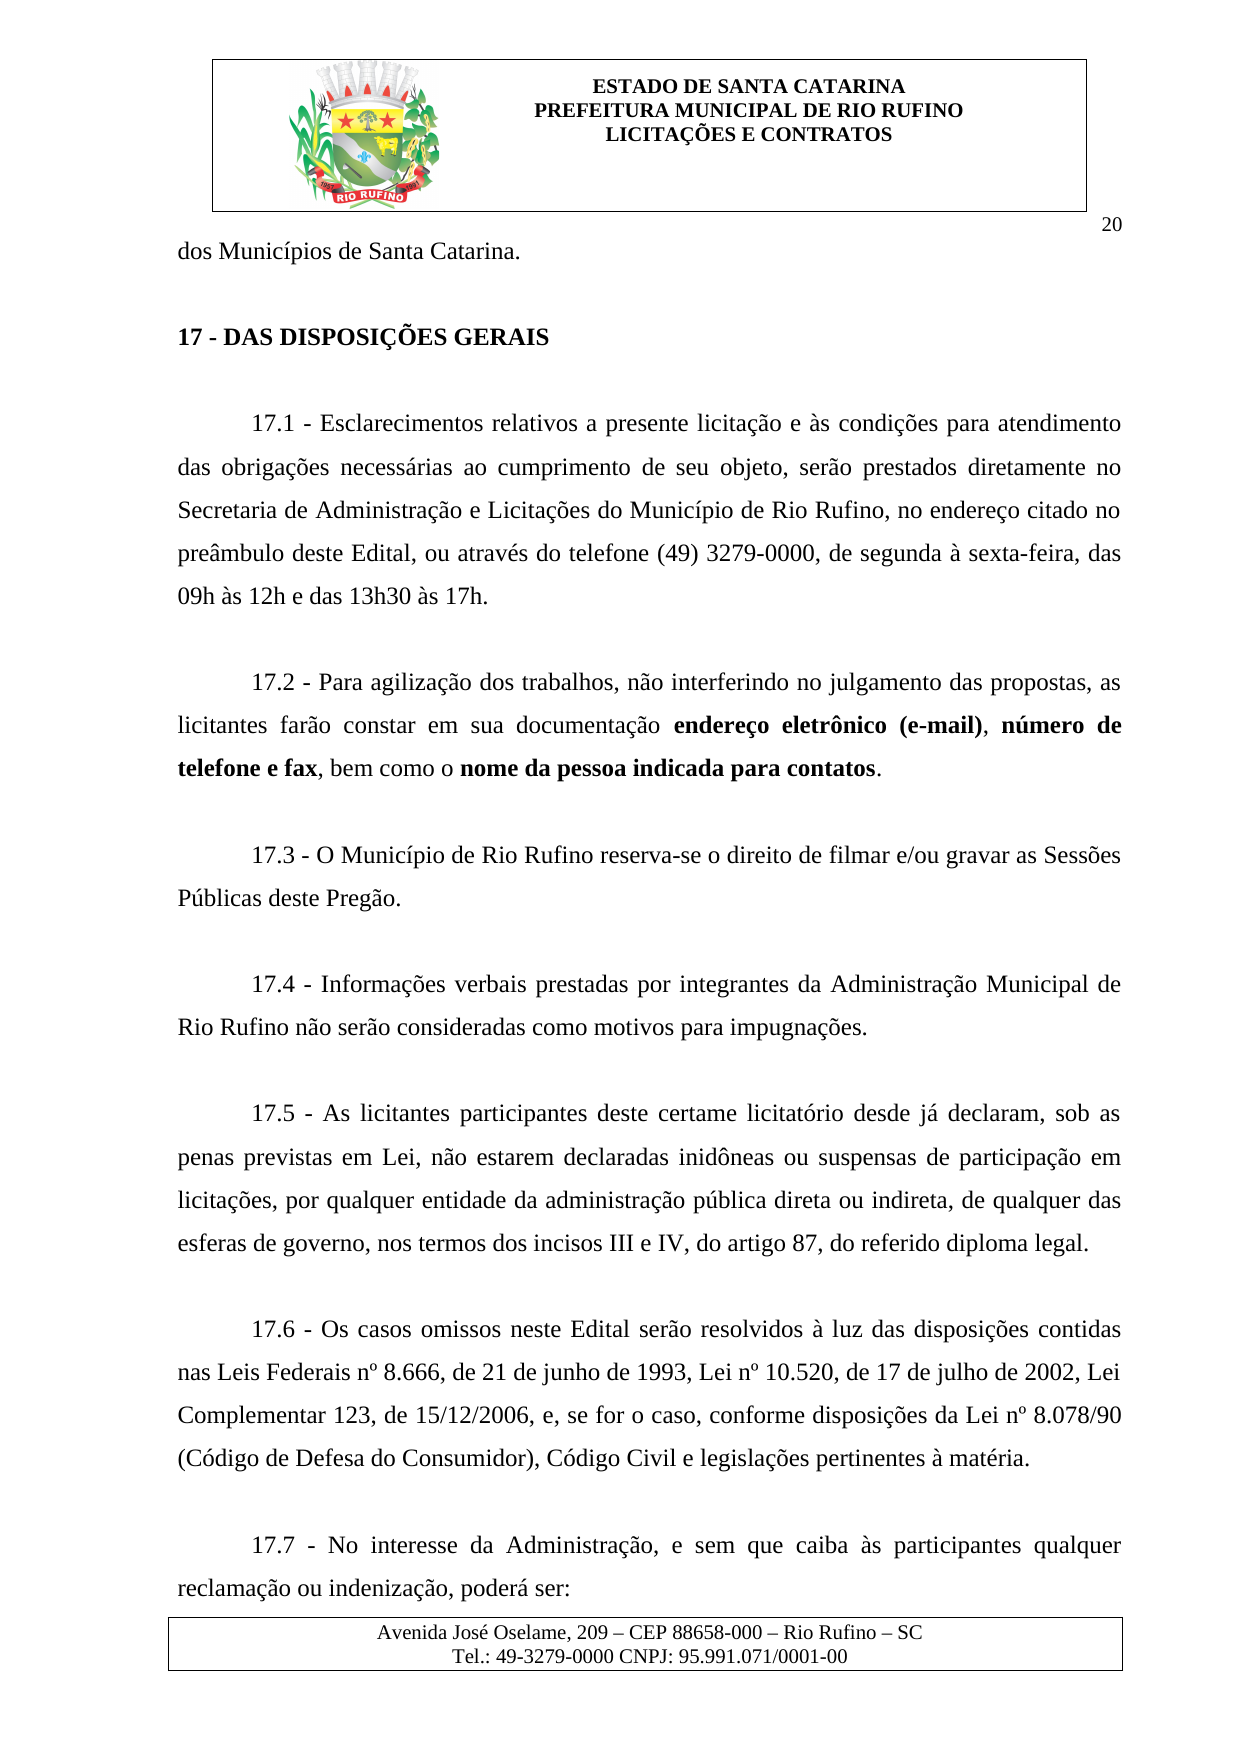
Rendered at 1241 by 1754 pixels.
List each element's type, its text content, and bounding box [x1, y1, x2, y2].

text 17 - DAS DISPOSIÇÕES GERAIS [177, 322, 1122, 351]
text 17.5 - As licitantes participantes deste certame licitatório desde já declaram, sob as penas previstas em Lei, não estarem declaradas inidôneas ou suspensas de participação em licitações, por qualquer entidade da administração pública direta ou indireta, de qualquer das esferas de governo, nos termos dos incisos III e IV, do artigo 87, do referido diploma legal. [177, 1098, 1122, 1257]
picture [289, 60, 440, 209]
text 17.6 - Os casos omissos neste Edital serão resolvidos à luz das disposições contidas nas Leis Federais nº 8.666, de 21 de junho de 1993, Lei nº 10.520, de 17 de julho de 2002, Lei Complementar 123, de 15/12/2006, e, se for o caso, conforme disposições da Lei nº 8.078/90 (Código de Defesa do Consumidor), Código Civil e legislações pertinentes à matéria. [177, 1314, 1122, 1472]
text 17.7 - No interesse da Administração, e sem que caiba às participantes qualquer reclamação ou indenização, poderá ser: [177, 1530, 1122, 1602]
text 17.1 - Esclarecimentos relativos a presente licitação e às condições para atendimento das obrigações necessárias ao cumprimento de seu objeto, serão prestados diretamente no Secretaria de Administração e Licitações do Município de Rio Rufino, no endereço citado no preâmbulo deste Edital, ou através do telefone (49) 3279-0000, de segunda à sexta-feira, das 09h às 12h e das 13h30 às 17h. [177, 408, 1122, 610]
text 17.4 - Informações verbais prestadas por integrantes da Administração Municipal de Rio Rufino não serão consideradas como motivos para impugnações. [177, 969, 1122, 1041]
text 17.2 - Para agilização dos trabalhos, não interferindo no julgamento das propostas, as licitantes farão constar em sua documentação endereço eletrônico (e-mail), número de telefone e fax, bem como o nome da pessoa indicada para contatos. [177, 667, 1122, 782]
text 17.3 - O Município de Rio Rufino reserva-se o direito de filmar e/ou gravar as Sessões Públicas deste Pregão. [177, 840, 1122, 912]
